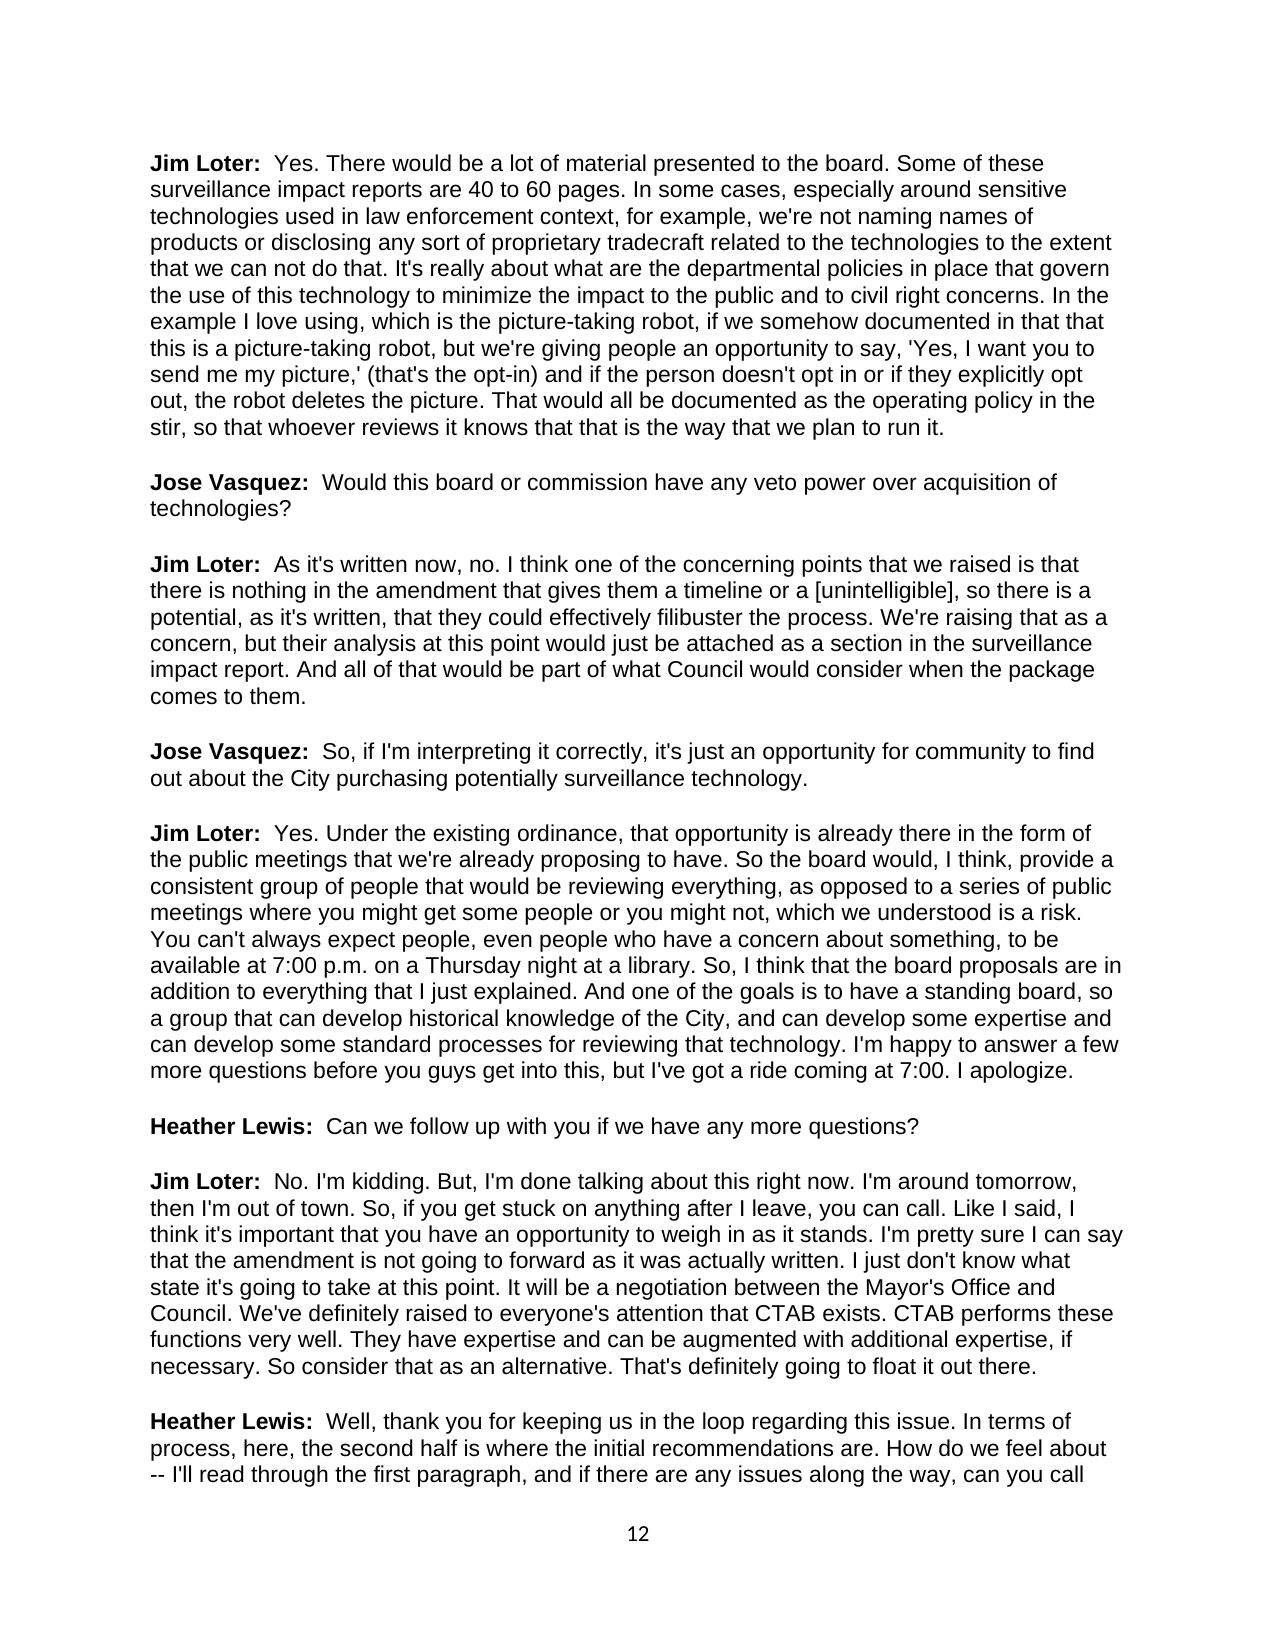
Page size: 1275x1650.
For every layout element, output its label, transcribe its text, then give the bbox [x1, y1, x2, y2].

text Jim Loter: As it's written now, no. I think one of the concerning points that we raised is that there is nothing in the amendment that gives them a timeline or a [unintelligible], so there is a potential, as it's written, that they could effectively filibuster the process. We're raising that as a concern, but their analysis at this point would just be attached as a section in the surveillance impact report. And all of that would be part of what Council would consider when the package comes to them. [150, 551, 1125, 709]
text Jim Loter: Yes. There would be a lot of material presented to the board. Some of these surveillance impact reports are 40 to 60 pages. In some cases, especially around sensitive technologies used in law enforcement context, for example, we're not naming names of products or disclosing any sort of proprietary tradecraft related to the technologies to the extent that we can not do that. It's really about what are the departmental policies in place that govern the use of this technology to minimize the impact to the public and to civil right concerns. In the example I love using, which is the picture-taking robot, if we somehow documented in that that this is a picture-taking robot, but we're giving people an opportunity to say, 'Yes, I want you to send me my picture,' (that's the opt-in) and if the person doesn't opt in or if they explicitly opt out, the robot deletes the picture. That would all be documented as the operating policy in the stir, so that whoever reviews it knows that that is the way that we plan to run it. [150, 150, 1125, 440]
text Jim Loter: Yes. Under the existing ordinance, that opportunity is already there in the form of the public meetings that we're already proposing to have. So the board would, I think, provide a consistent group of people that would be reviewing everything, as opposed to a series of public meetings where you might get some people or you might not, which we understood is a risk. You can't always expect people, even people who have a concern about something, to be available at 7:00 p.m. on a Thursday night at a library. So, I think that the board proposals are in addition to everything that I just explained. And one of the goals is to have a standing board, so a group that can develop historical knowledge of the City, and can develop some expertise and can develop some standard processes for reviewing that technology. I'm happy to answer a few more questions before you guys get into this, but I've got a ride coming at 7:00. I apologize. [150, 820, 1125, 1084]
text Jose Vasquez: So, if I'm interpreting it correctly, it's just an opportunity for community to find out about the City purchasing potentially surveillance technology. [150, 738, 1125, 791]
text Jim Loter: No. I'm kidding. But, I'm done talking about this right now. I'm around tomorrow, then I'm out of town. So, if you get stuck on anything after I leave, you can call. Like I said, I think it's important that you have an opportunity to weigh in as it stands. I'm pretty sure I can say that the amendment is not going to forward as it was actually written. I just don't know what state it's going to take at this point. It will be a negotiation between the Mayor's Office and Council. We've definitely raised to everyone's attention that CTAB exists. CTAB performs these functions very well. They have expertise and can be augmented with additional expertise, if necessary. So consider that as an alternative. That's definitely going to float it out there. [150, 1168, 1125, 1379]
text Jose Vasquez: Would this board or commission have any veto power over acquisition of technologies? [150, 469, 1125, 522]
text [150, 1408, 1125, 1487]
text Heather Lewis: Can we follow up with you if we have any more questions? [150, 1113, 1125, 1139]
